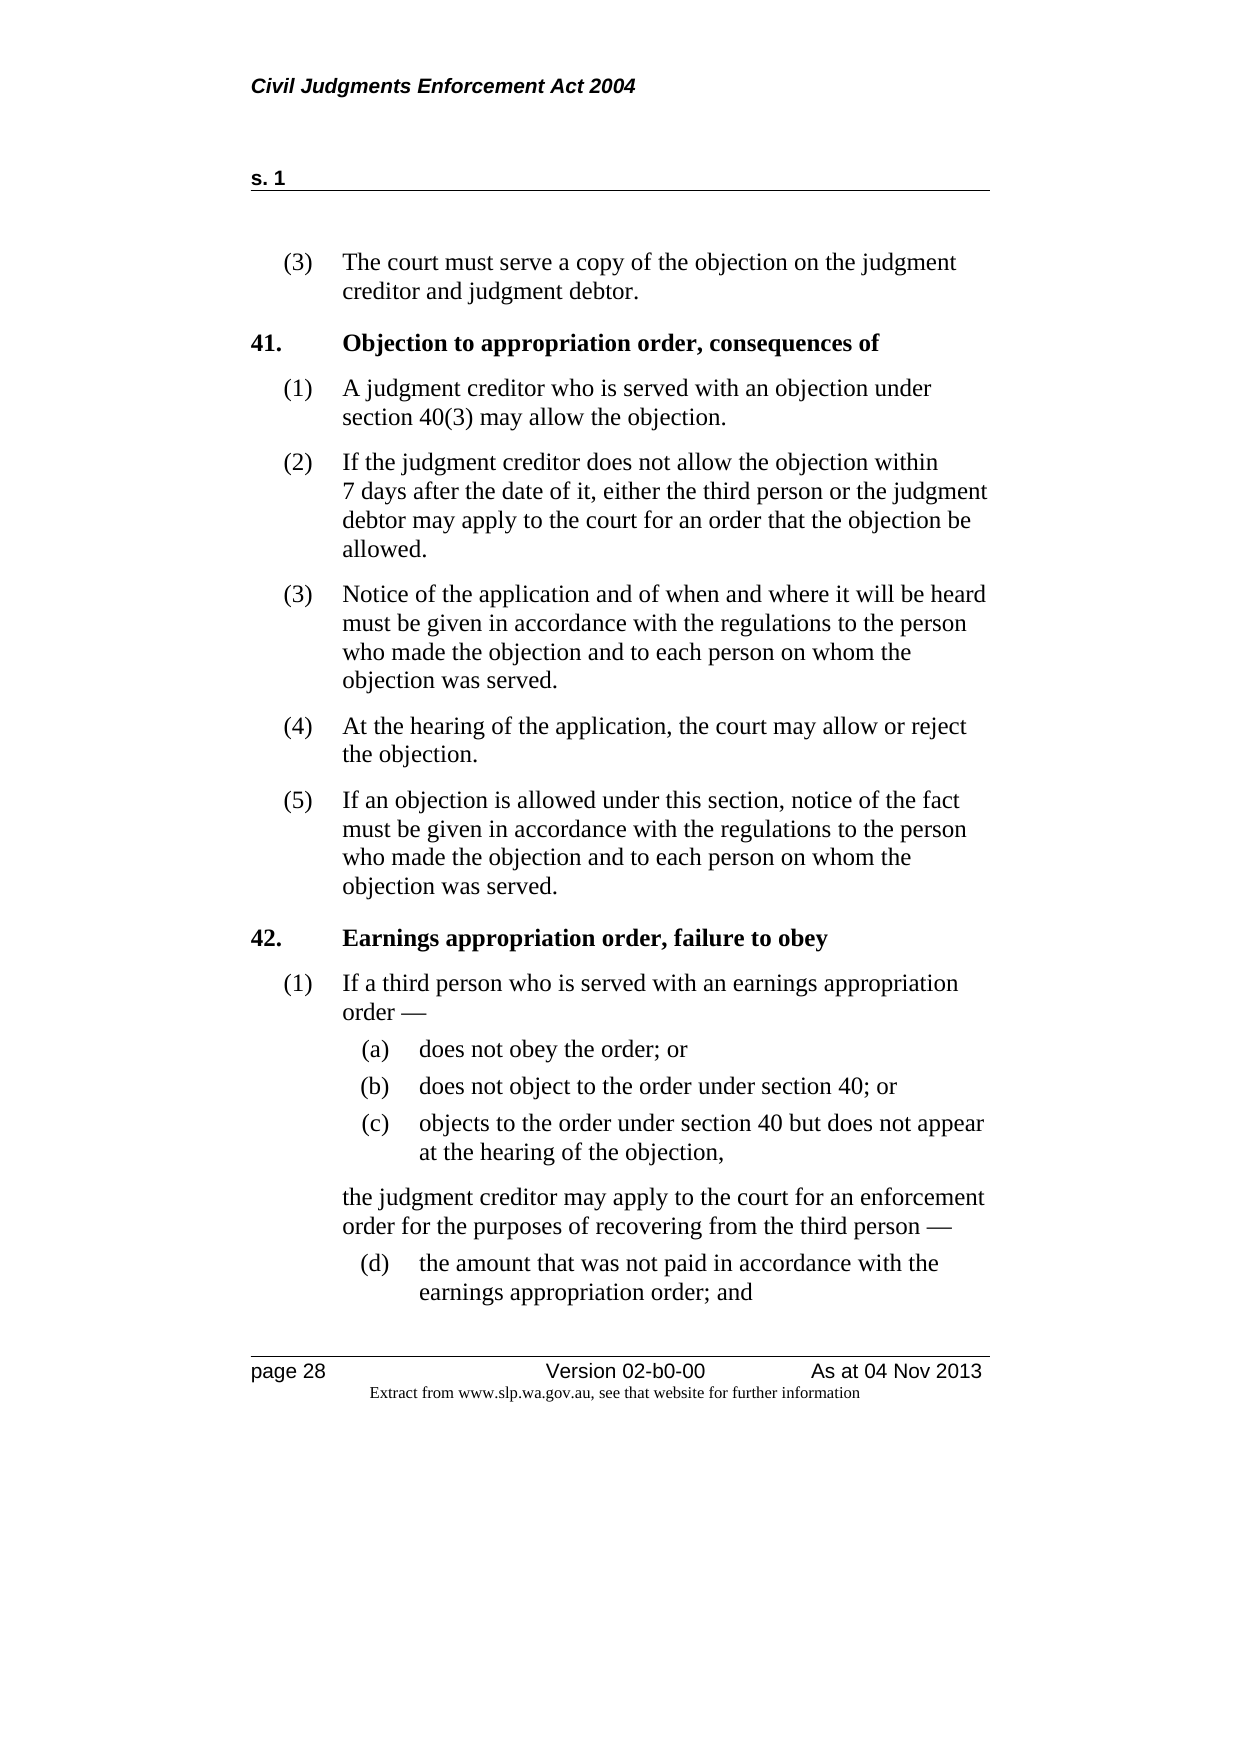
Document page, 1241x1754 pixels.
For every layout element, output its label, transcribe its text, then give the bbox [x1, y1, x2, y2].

subtitle 42. Earnings appropriation order, failure to obey [251, 923, 990, 952]
text (1) If a third person who is served with an earnings appropriation order — [251, 968, 990, 1026]
text (2) If the judgment creditor does not allow the objection within 7 days after the date of it, either the third person or the judgment debtor may apply to the court for an order that the objection be allowed. [251, 447, 990, 562]
text (b) does not object to the order under section 40; or [251, 1071, 990, 1100]
text (a) does not obey the order; or [251, 1034, 990, 1063]
text (3) The court must serve a copy of the objection on the judgment creditor and judgment debtor. [251, 247, 990, 305]
text (3) Notice of the application and of when and where it will be heard must be given in accordance with the regulations to the person who made the objection and to each person on whom the objection was served. [251, 579, 990, 694]
text (4) At the hearing of the application, the court may allow or reject the objection. [251, 711, 990, 768]
text (1) A judgment creditor who is served with an objection under section 40(3) may allow the objection. [251, 373, 990, 431]
text the judgment creditor may apply to the court for an enforcement order for the purposes of recovering from the third person — [251, 1182, 990, 1240]
text (c) objects to the order under section 40 but does not appear at the hearing of the objection, [251, 1108, 990, 1166]
text (d) the amount that was not paid in accordance with the earnings appropriation order; and [251, 1248, 990, 1306]
text (5) If an objection is allowed under this section, notice of the fact must be given in accordance with the regulations to the person who made the objection and to each person on whom the objection was served. [251, 785, 990, 900]
subtitle 41. Objection to appropriation order, consequences of [251, 328, 990, 357]
